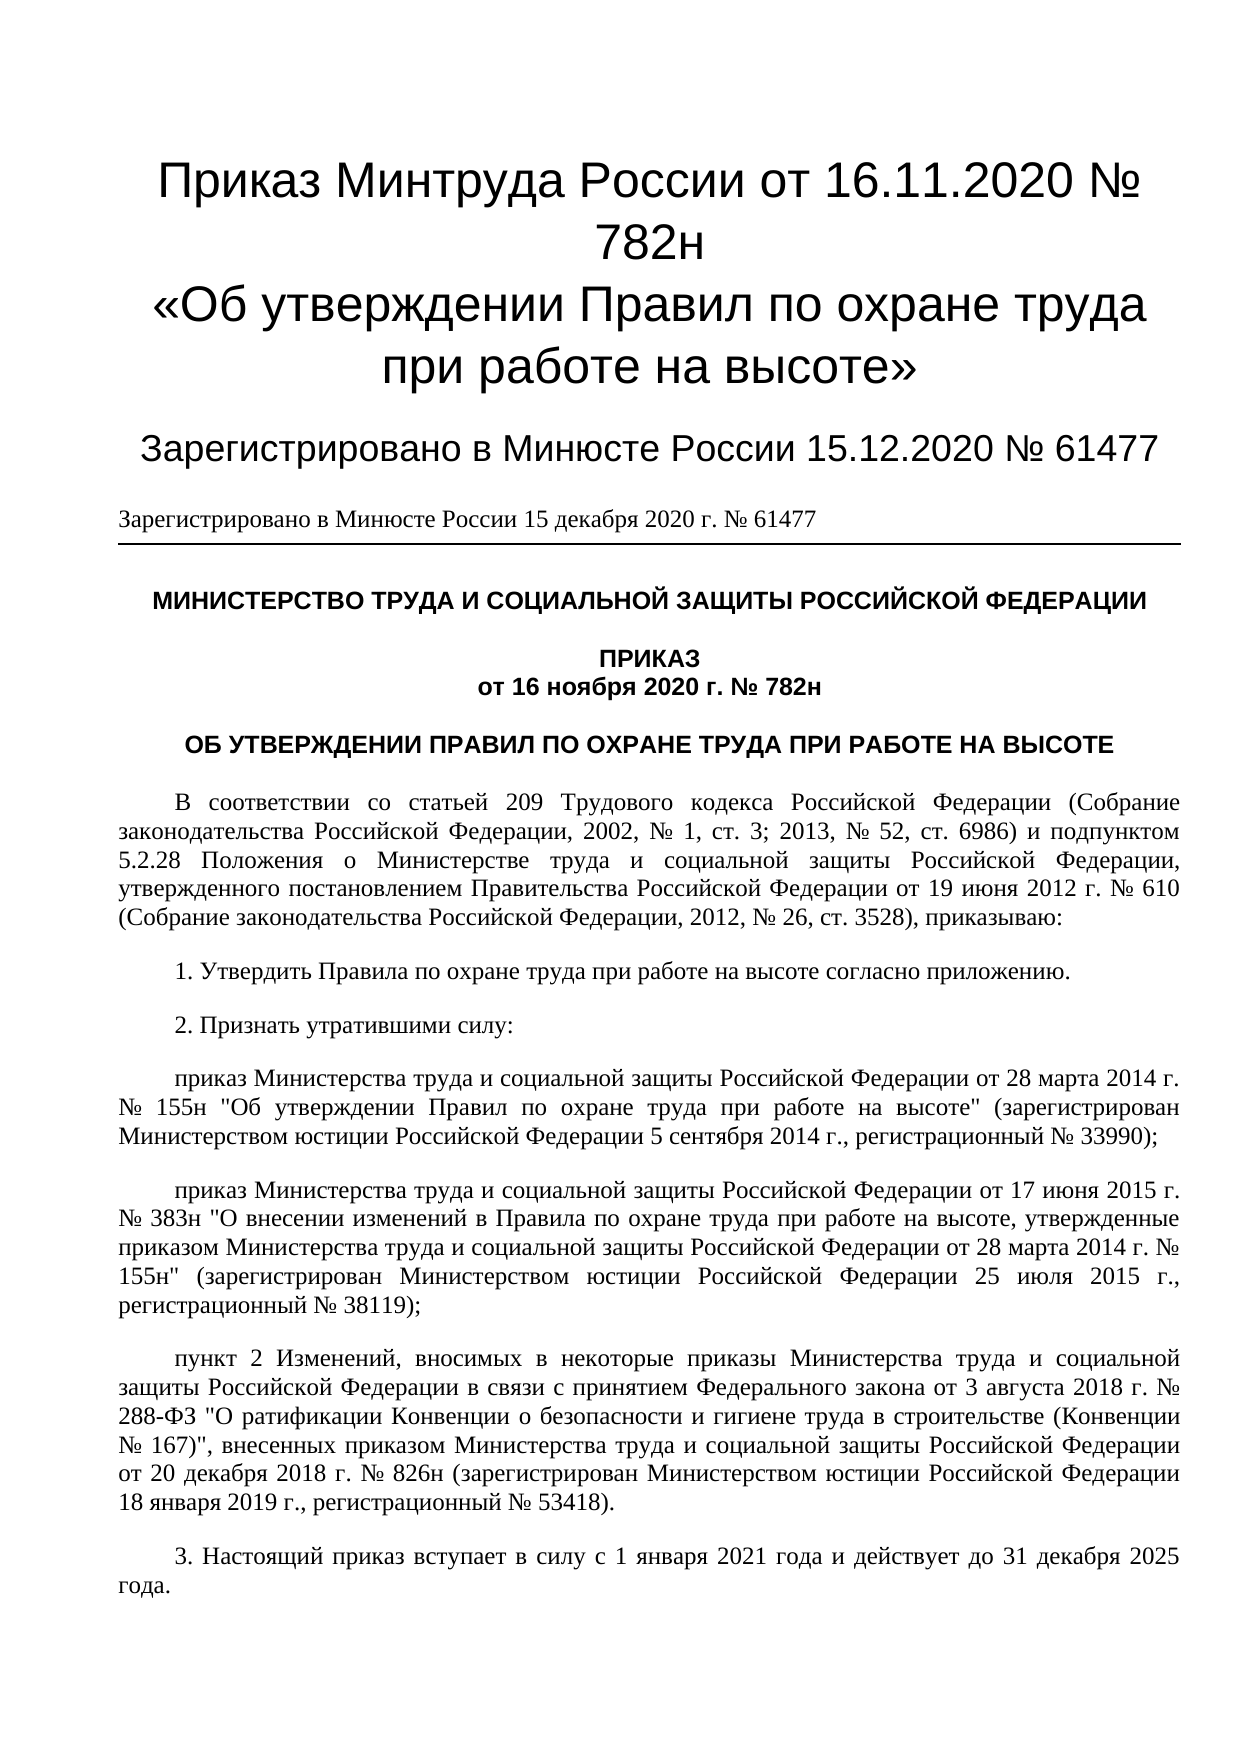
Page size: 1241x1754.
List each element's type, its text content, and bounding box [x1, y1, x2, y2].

text 1. Утвердить Правила по охране труда при работе на высоте согласно приложению. [118, 956, 1181, 985]
text пункт 2 Изменений, вносимых в некоторые приказы Министерства труда и социальной защиты Российской Федерации в связи с принятием Федерального закона от 3 августа 2018 г. № 288-ФЗ "О ратификации Конвенции о безопасности и гигиене труда в строительстве (Конвенции № 167)", внесенных приказом Министерства труда и социальной защиты Российской Федерации от 20 декабря 2018 г. № 826н (зарегистрирован Министерством юстиции Российской Федерации 18 января 2019 г., регистрационный № 53418). [118, 1343, 1181, 1516]
text Зарегистрировано в Минюсте России 15 декабря 2020 г. № 61477 [118, 504, 1181, 532]
title МИНИСТЕРСТВО ТРУДА И СОЦИАЛЬНОЙ ЗАЩИТЫ РОССИЙСКОЙ ФЕДЕРАЦИИ [118, 586, 1181, 615]
title ОБ УТВЕРЖДЕНИИ ПРАВИЛ ПО ОХРАНЕ ТРУДА ПРИ РАБОТЕ НА ВЫСОТЕ [118, 730, 1181, 758]
text приказ Министерства труда и социальной защиты Российской Федерации от 17 июня 2015 г. № 383н "О внесении изменений в Правила по охране труда при работе на высоте, утвержденные приказом Министерства труда и социальной защиты Российской Федерации от 28 марта 2014 г. № 155н" (зарегистрирован Министерством юстиции Российской Федерации 25 июля 2015 г., регистрационный № 38119); [118, 1175, 1181, 1318]
text 2. Признать утратившими силу: [118, 1010, 1181, 1038]
title от 16 ноября 2020 г. № 782н [118, 672, 1181, 701]
text Зарегистрировано в Минюсте России 15.12.2020 № 61477 [118, 426, 1181, 469]
text 3. Настоящий приказ вступает в силу с 1 января 2021 года и действует до 31 декабря 2025 года. [118, 1541, 1181, 1598]
text В соответствии со статьей 209 Трудового кодекса Российской Федерации (Собрание законодательства Российской Федерации, 2002, № 1, ст. 3; 2013, № 52, ст. 6986) и подпунктом 5.2.28 Положения о Министерстве труда и социальной защиты Российской Федерации, утвержденного постановлением Правительства Российской Федерации от 19 июня 2012 г. № 610 (Собрание законодательства Российской Федерации, 2012, № 26, ст. 3528), приказываю: [118, 787, 1181, 931]
text Приказ Минтруда России от 16.11.2020 № 782н «Об утверждении Правил по охране труда при работе на высоте» [118, 150, 1181, 424]
title ПРИКАЗ [118, 643, 1181, 672]
text приказ Министерства труда и социальной защиты Российской Федерации от 28 марта 2014 г. № 155н "Об утверждении Правил по охране труда при работе на высоте" (зарегистрирован Министерством юстиции Российской Федерации 5 сентября 2014 г., регистрационный № 33990); [118, 1063, 1181, 1150]
